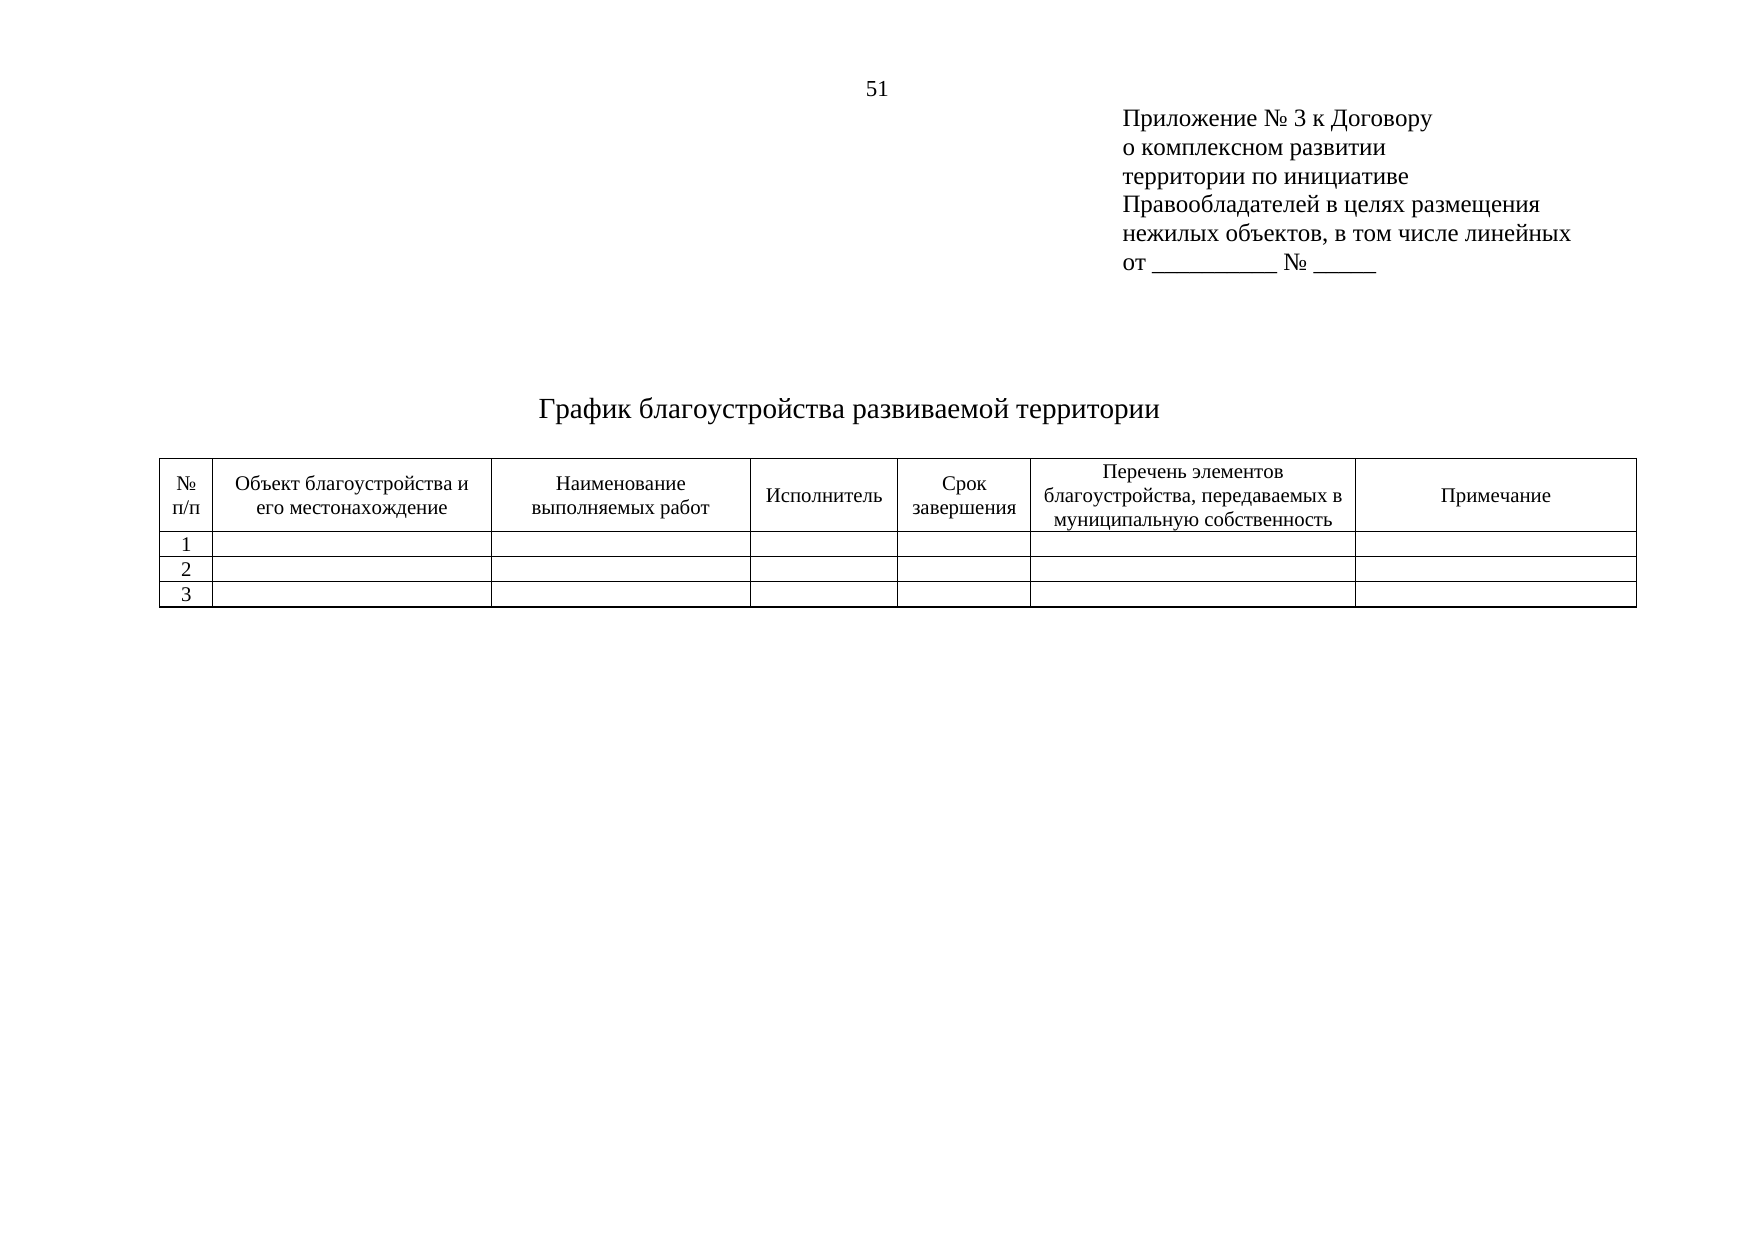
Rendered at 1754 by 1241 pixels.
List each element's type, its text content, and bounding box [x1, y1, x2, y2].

table_header № п/п [160, 459, 212, 531]
text Правообладателей в целях размещения нежилых объектов, в том числе линейных [1122, 189, 1636, 247]
table_header Наименование выполняемых работ [492, 459, 750, 531]
table_cell [213, 557, 491, 581]
table_cell [1031, 532, 1355, 556]
table_header Примечание [1356, 459, 1636, 531]
table_cell [213, 532, 491, 556]
table_cell [213, 582, 491, 606]
table_cell [1356, 532, 1636, 556]
text территории по инициативе [1122, 161, 1636, 189]
table_cell [492, 532, 750, 556]
table_header Исполнитель [751, 459, 897, 531]
table_cell [751, 532, 897, 556]
text от __________ № _____ [1122, 247, 1636, 276]
text о комплексном развитии [1122, 132, 1636, 161]
table_cell [898, 557, 1030, 581]
table_cell [898, 532, 1030, 556]
table_cell [492, 557, 750, 581]
table_cell [751, 582, 897, 606]
table_header Объект благоустройства и его местонахождение [213, 459, 491, 531]
table_cell [492, 582, 750, 606]
table_cell [751, 557, 897, 581]
table_cell 2 [160, 557, 212, 581]
table_cell [1031, 582, 1355, 606]
text График благоустройства развиваемой территории [118, 391, 1580, 424]
table_header Срок завершения [898, 459, 1030, 531]
table_cell [898, 582, 1030, 606]
table_cell 1 [160, 532, 212, 556]
table_cell [1356, 557, 1636, 581]
table_cell [1356, 582, 1636, 606]
table_cell [1031, 557, 1355, 581]
table_cell 3 [160, 582, 212, 606]
text Приложение № 3 к Договору [1122, 103, 1636, 132]
table_header Перечень элементов благоустройства, передаваемых в муниципальную собственность [1031, 459, 1355, 531]
